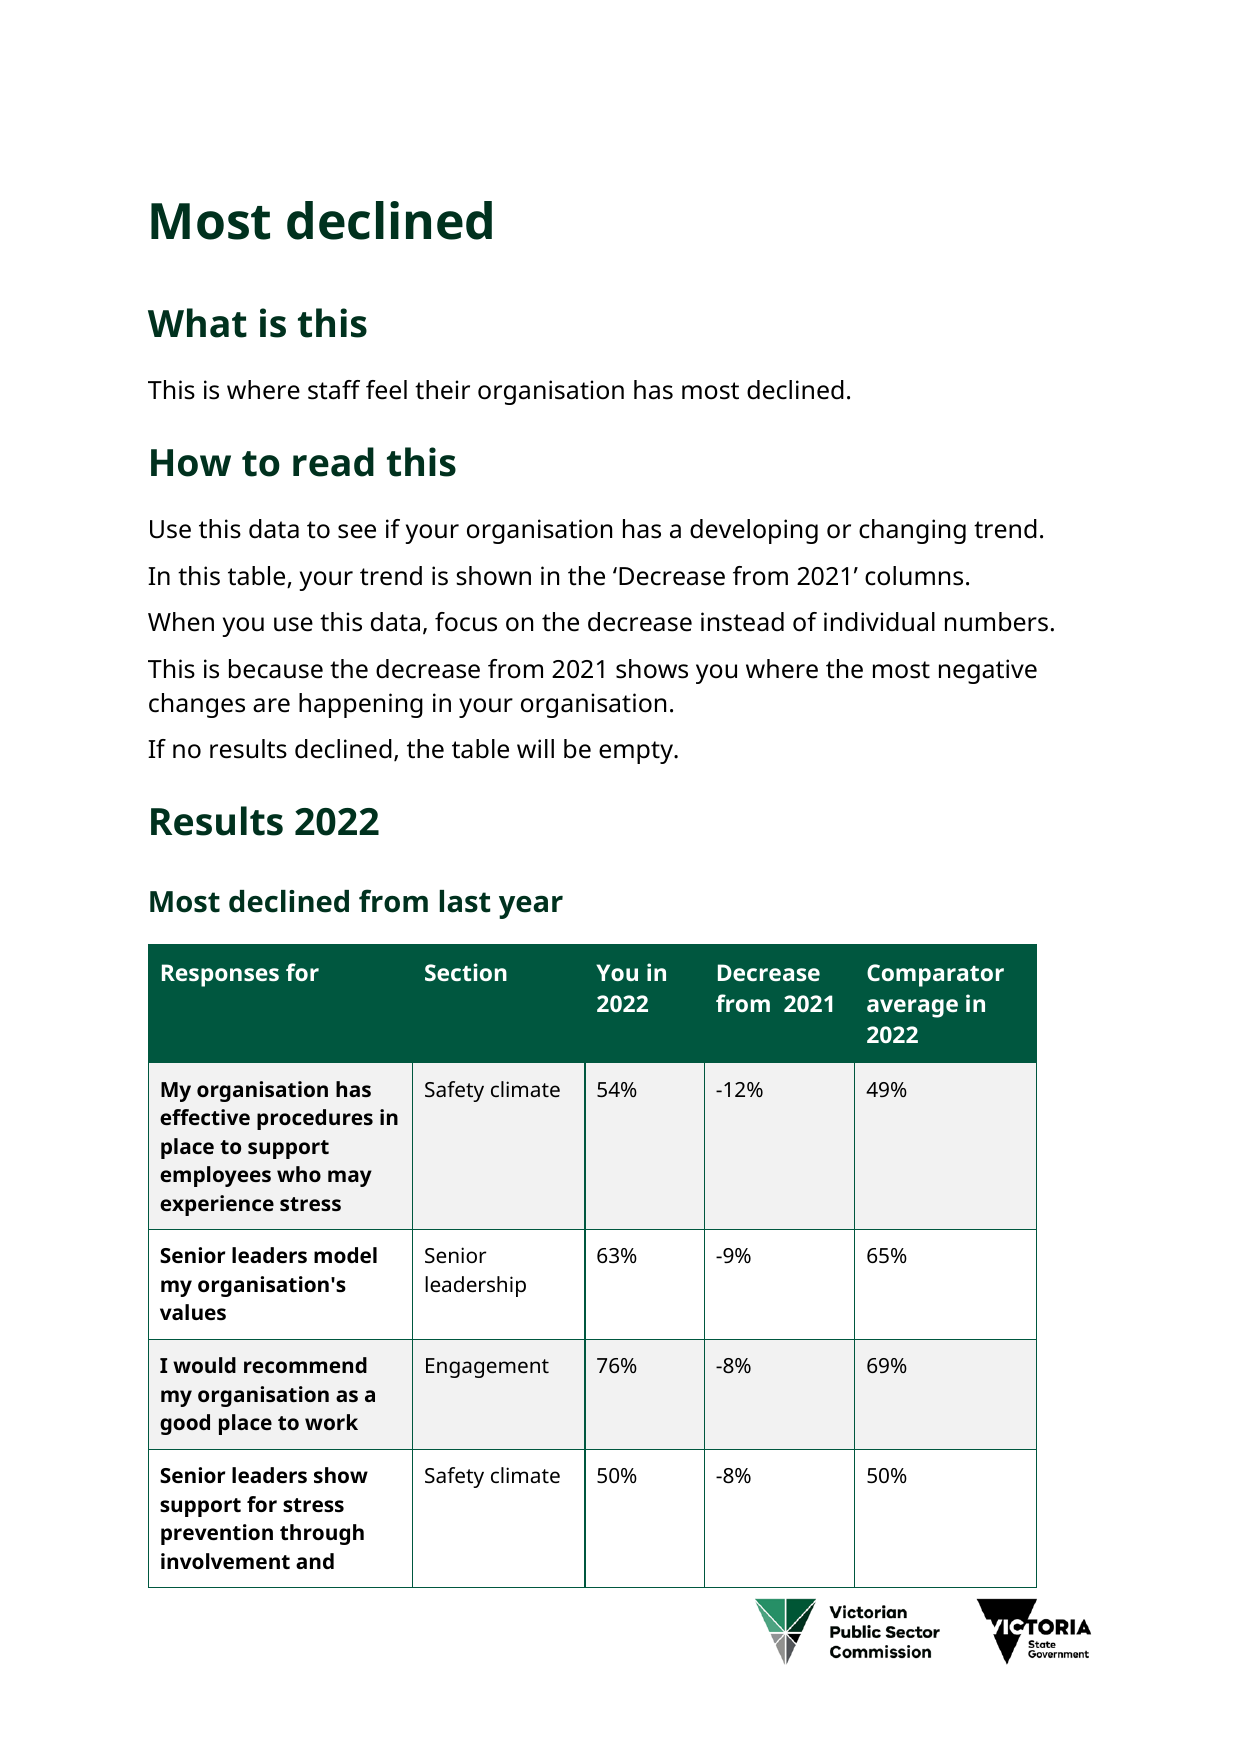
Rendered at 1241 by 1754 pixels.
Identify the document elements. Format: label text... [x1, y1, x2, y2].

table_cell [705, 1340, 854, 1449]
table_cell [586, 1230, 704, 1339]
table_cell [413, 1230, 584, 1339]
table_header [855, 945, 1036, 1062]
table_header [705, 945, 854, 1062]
text In this table, your trend is shown in the ‘Decrease from 2021’ columns. [148, 558, 1092, 592]
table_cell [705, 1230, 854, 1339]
subtitle Most declined [148, 186, 1092, 254]
subtitle How to read this [148, 436, 1092, 487]
text Use this data to see if your organisation has a developing or changing trend. [148, 512, 1092, 546]
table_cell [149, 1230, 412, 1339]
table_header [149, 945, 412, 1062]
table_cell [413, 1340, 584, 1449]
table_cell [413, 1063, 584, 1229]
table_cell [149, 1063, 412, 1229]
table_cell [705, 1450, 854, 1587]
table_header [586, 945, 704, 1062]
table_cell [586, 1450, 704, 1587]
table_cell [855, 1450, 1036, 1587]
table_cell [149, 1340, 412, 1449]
text If no results declined, the table will be empty. [148, 732, 1092, 766]
text When you use this data, focus on the decrease instead of individual numbers. [148, 605, 1092, 639]
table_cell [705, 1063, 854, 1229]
text This is because the decrease from 2021 shows you where the most negative changes are happening in your organisation. [148, 651, 1092, 719]
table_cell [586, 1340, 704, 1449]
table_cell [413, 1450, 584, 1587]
subtitle Most declined from last year [148, 881, 1092, 921]
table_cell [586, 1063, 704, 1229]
subtitle Results 2022 [148, 795, 1092, 846]
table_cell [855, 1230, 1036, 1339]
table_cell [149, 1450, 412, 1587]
picture [754, 1598, 1093, 1666]
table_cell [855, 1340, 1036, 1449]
text This is where staff feel their organisation has most declined. [148, 373, 1092, 407]
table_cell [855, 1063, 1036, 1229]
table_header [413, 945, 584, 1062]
subtitle What is this [148, 297, 1092, 348]
